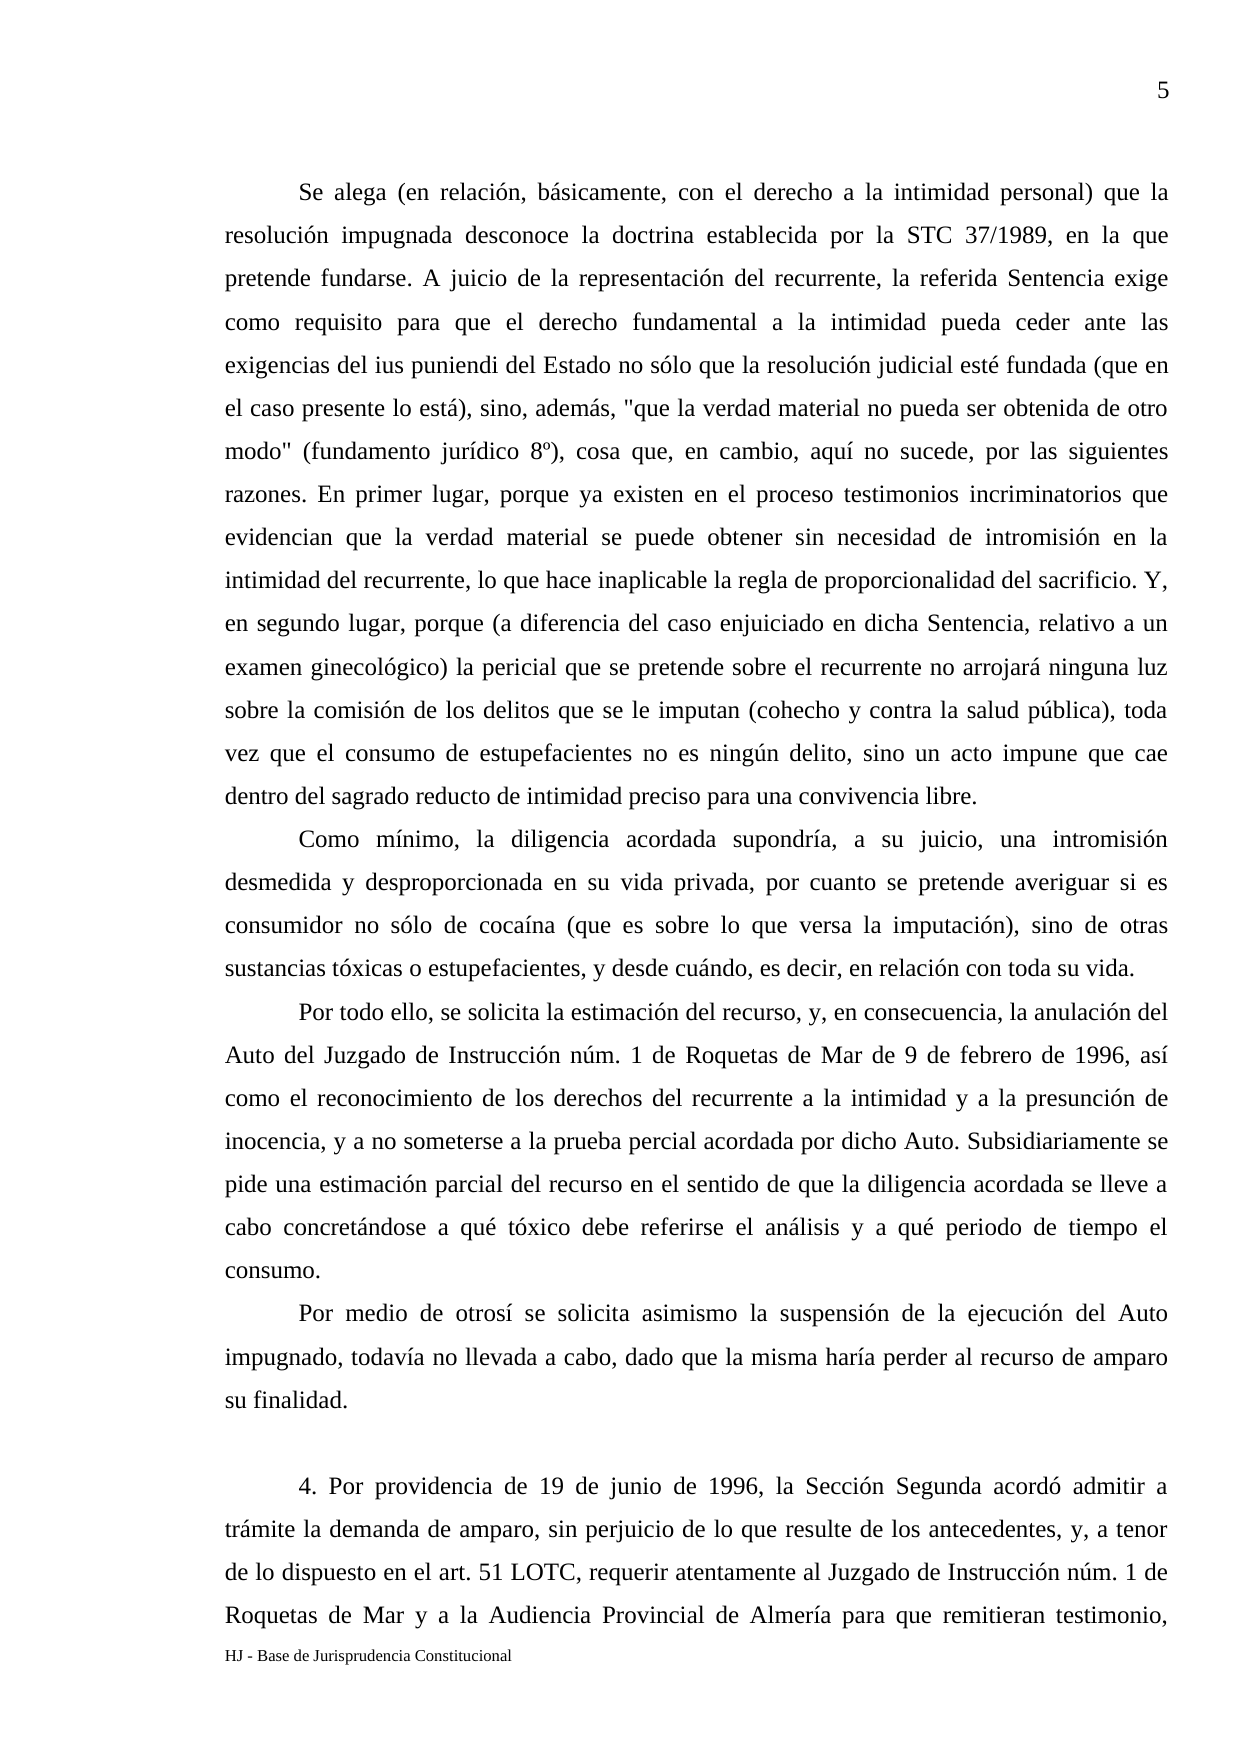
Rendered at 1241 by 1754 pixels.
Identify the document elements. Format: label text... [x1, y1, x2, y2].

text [224, 1471, 1169, 1629]
text Como mínimo, la diligencia acordada supondría, a su juicio, una intromisión desmedida y desproporcionada en su vida privada, por cuanto se pretende averiguar si es consumidor no sólo de cocaína (que es sobre lo que versa la imputación), sino de otras sustancias tóxicas o estupefacientes, y desde cuándo, es decir, en relación con toda su vida. [224, 824, 1169, 982]
text Por todo ello, se solicita la estimación del recurso, y, en consecuencia, la anulación del Auto del Juzgado de Instrucción núm. 1 de Roquetas de Mar de 9 de febrero de 1996, así como el reconocimiento de los derechos del recurrente a la intimidad y a la presunción de inocencia, y a no someterse a la prueba percial acordada por dicho Auto. Subsidiariamente se pide una estimación parcial del recurso en el sentido de que la diligencia acordada se lleve a cabo concretándose a qué tóxico debe referirse el análisis y a qué periodo de tiempo el consumo. [224, 997, 1169, 1284]
text Se alega (en relación, básicamente, con el derecho a la intimidad personal) que la resolución impugnada desconoce la doctrina establecida por la STC 37/1989, en la que pretende fundarse. A juicio de la representación del recurrente, la referida Sentencia exige como requisito para que el derecho fundamental a la intimidad pueda ceder ante las exigencias del ius puniendi del Estado no sólo que la resolución judicial esté fundada (que en el caso presente lo está), sino, además, "que la verdad material no pueda ser obtenida de otro modo" (fundamento jurídico 8º), cosa que, en cambio, aquí no sucede, por las siguientes razones. En primer lugar, porque ya existen en el proceso testimonios incriminatorios que evidencian que la verdad material se puede obtener sin necesidad de intromisión en la intimidad del recurrente, lo que hace inaplicable la regla de proporcionalidad del sacrificio. Y, en segundo lugar, porque (a diferencia del caso enjuiciado en dicha Sentencia, relativo a un examen ginecológico) la pericial que se pretende sobre el recurrente no arrojará ninguna luz sobre la comisión de los delitos que se le imputan (cohecho y contra la salud pública), toda vez que el consumo de estupefacientes no es ningún delito, sino un acto impune que cae dentro del sagrado reducto de intimidad preciso para una convivencia libre. [224, 177, 1169, 810]
text Por medio de otrosí se solicita asimismo la suspensión de la ejecución del Auto impugnado, todavía no llevada a cabo, dado que la misma haría perder al recurso de amparo su finalidad. [224, 1298, 1169, 1413]
